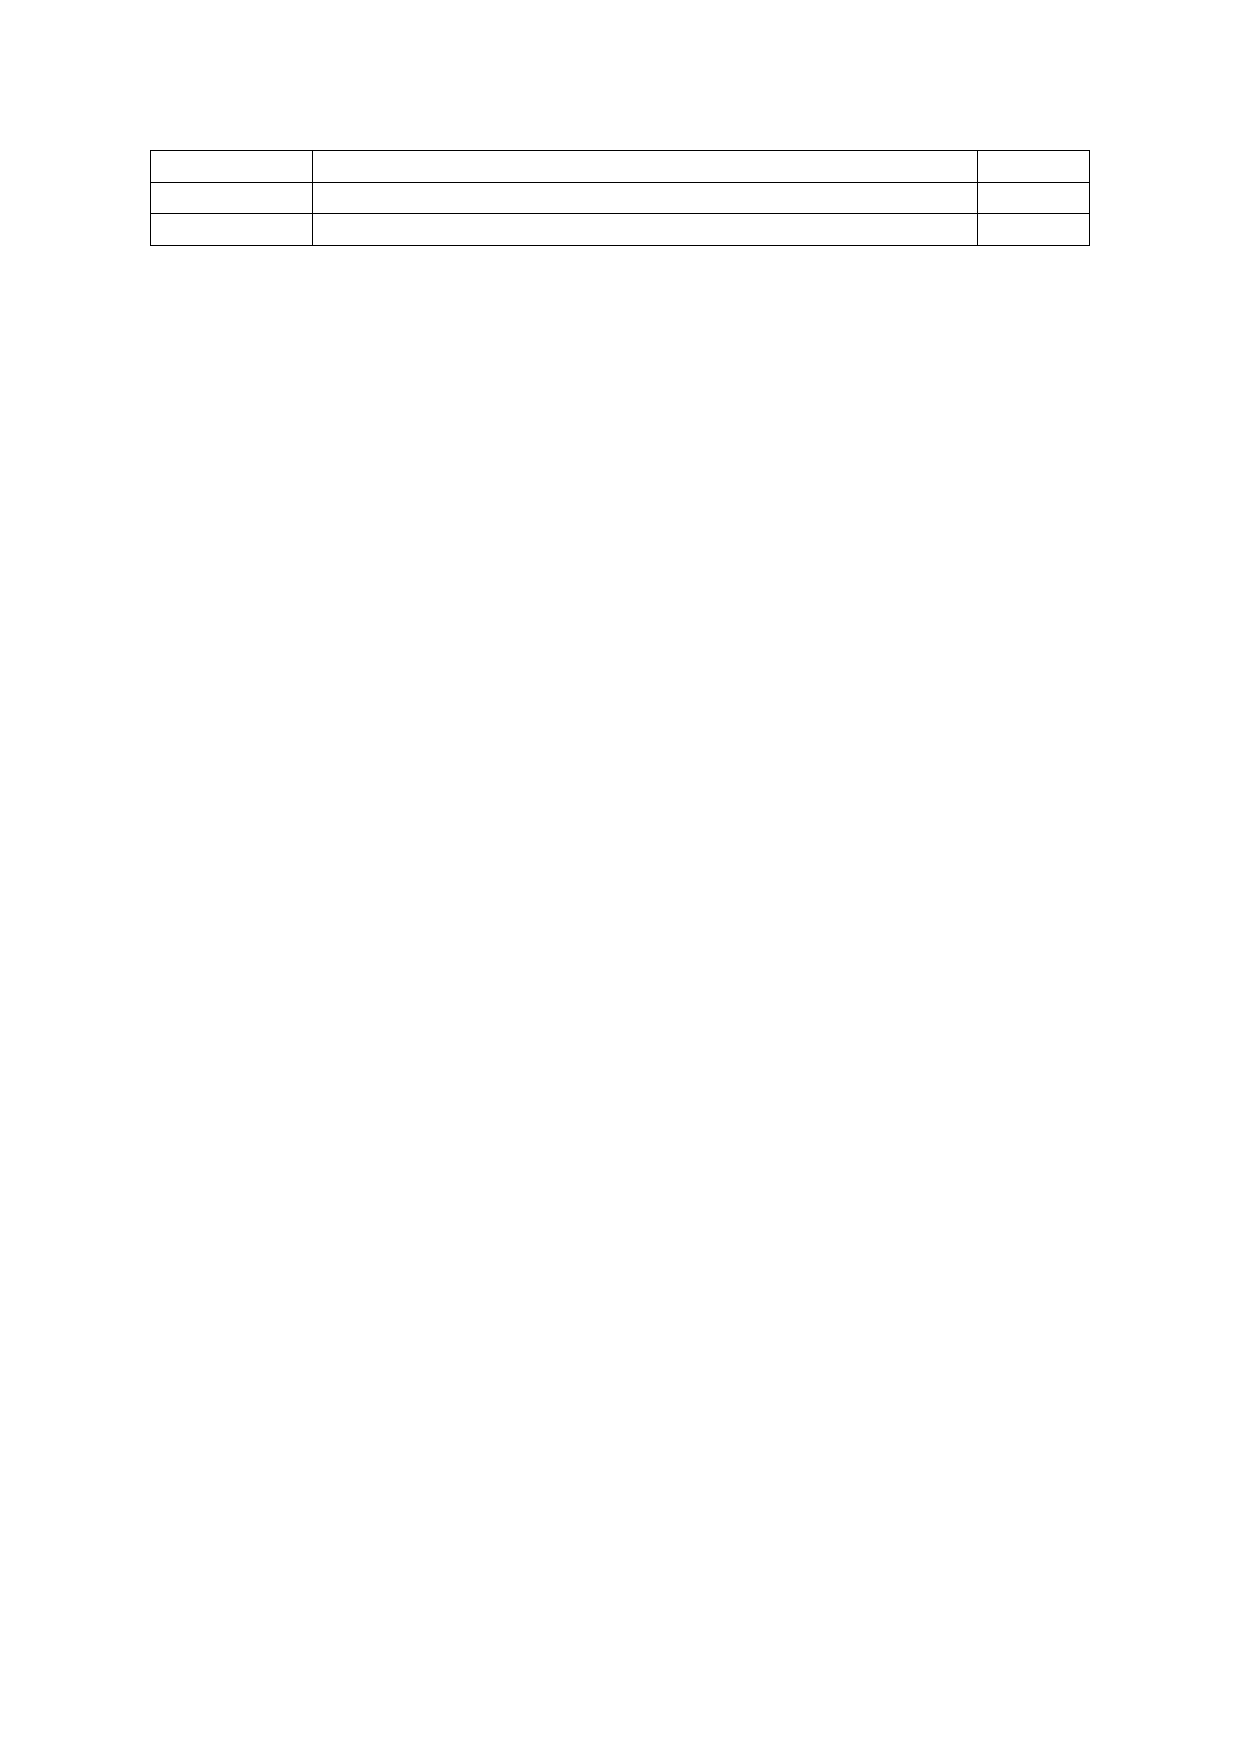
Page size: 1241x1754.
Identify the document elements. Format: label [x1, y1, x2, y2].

table_cell [978, 214, 1089, 245]
table_cell [978, 183, 1089, 213]
table_cell [151, 151, 312, 182]
table_cell [978, 151, 1089, 182]
table_cell [313, 214, 977, 245]
table_cell [151, 214, 312, 245]
table_cell [151, 183, 312, 213]
table_cell [313, 151, 977, 182]
table_cell [313, 183, 977, 213]
